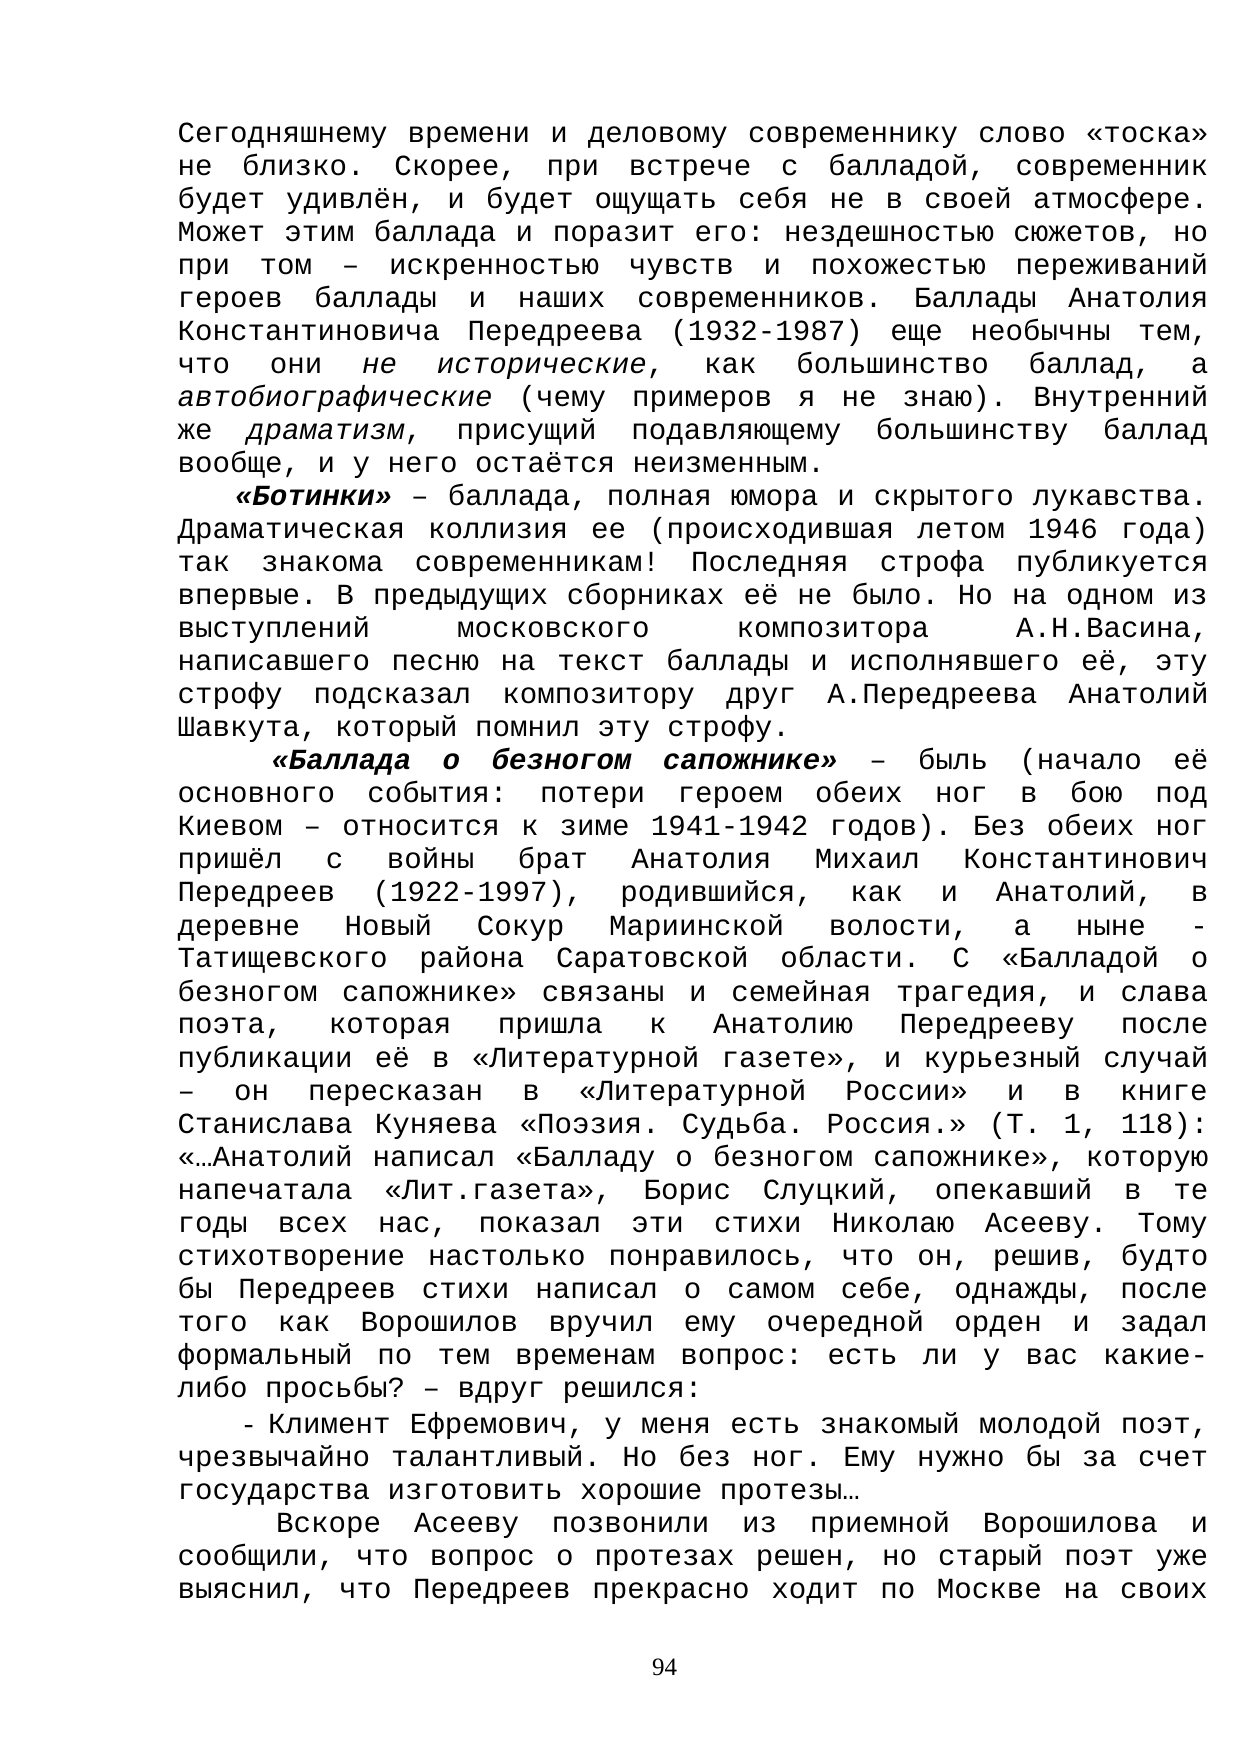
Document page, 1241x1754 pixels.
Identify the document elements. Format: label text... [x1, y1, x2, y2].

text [177, 1508, 1208, 1607]
text «Баллада о безногом сапожнике» – быль (начало её основного события: потери героем обеих ног в бою под Киевом – относится к зиме 1941-1942 годов). Без обеих ног пришёл с войны брат Анатолия Михаил Константинович Передреев (1922-1997), родившийся, как и Анатолий, в деревне Новый Сокур Мариинской волости, а ныне - Татищевского района Саратовской области. С «Балладой о безногом сапожнике» связаны и семейная трагедия, и слава поэта, которая пришла к Анатолию Передрееву после публикации её в «Литературной газете», и курьезный случай – он пересказан в «Литературной России» и в книге Станислава Куняева «Поэзия. Судьба. Россия.» (Т. 1, 118): «…Анатолий написал «Балладу о безногом сапожнике», которую напечатала «Лит.газета», Борис Слуцкий, опекавший в те годы всех нас, показал эти стихи Николаю Асееву. Тому стихотворение настолько понравилось, что он, решив, будто бы Передреев стихи написал о самом себе, однажды, после того как Ворошилов вручил ему очередной орден и задал формальный по тем временам вопрос: есть ли у вас какие-либо просьбы? – вдруг решился: [177, 746, 1208, 1406]
list Климент Ефремович, у меня есть знакомый молодой поэт, чрезвычайно талантливый. Но без ног. Ему нужно бы за счет государства изготовить хорошие протезы… [177, 1406, 1208, 1508]
text «Ботинки» – баллада, полная юмора и скрытого лукавства. Драматическая коллизия ее (происходившая летом 1946 года) так знакома современникам! Последняя строфа публикуется впервые. В предыдущих сборниках её не было. Но на одном из выступлений московского композитора А.Н.Васина, написавшего песню на текст баллады и исполнявшего её, эту строфу подсказал композитору друг А.Передреева Анатолий Шавкута, который помнил эту строфу. [177, 481, 1208, 746]
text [177, 118, 1208, 481]
